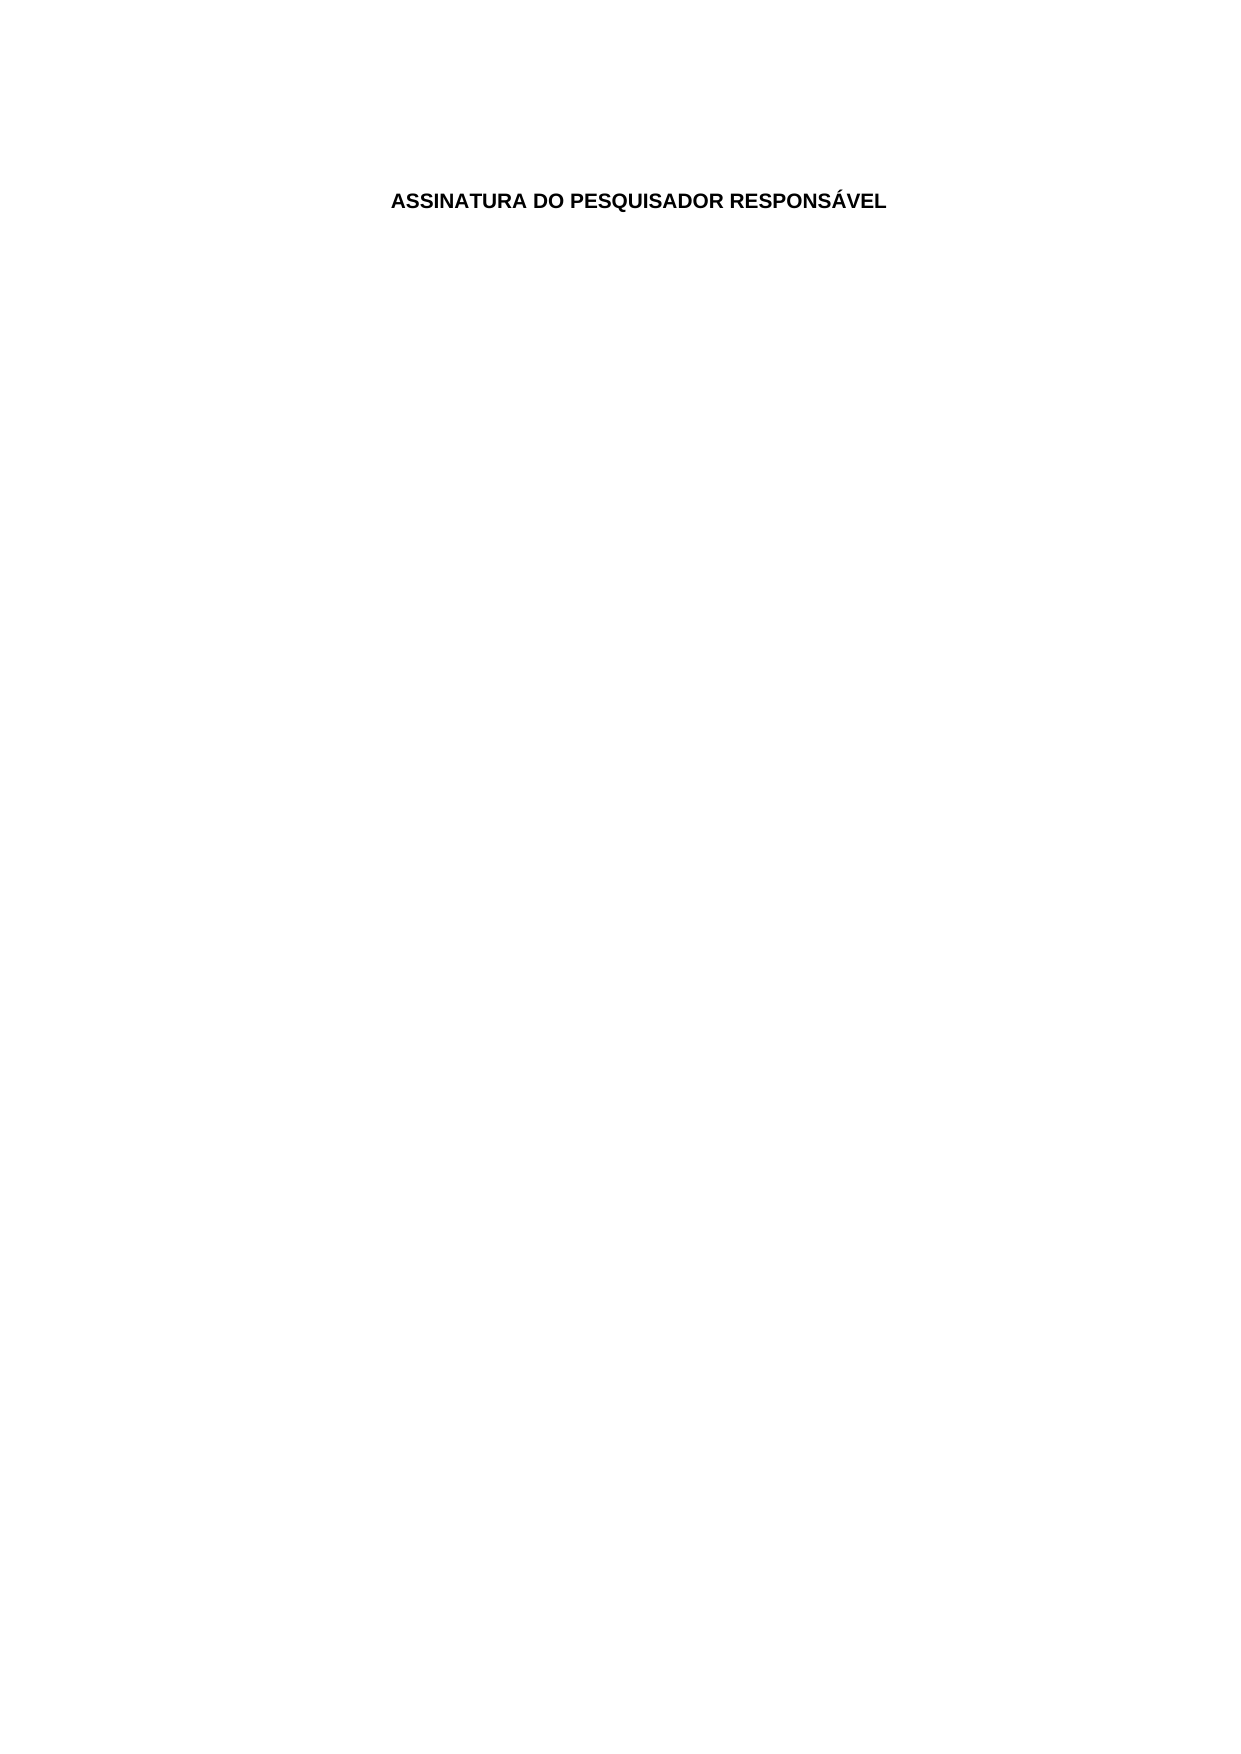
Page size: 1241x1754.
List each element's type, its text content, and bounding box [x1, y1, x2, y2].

text ASSINATURA DO PESQUISADOR RESPONSÁVEL [215, 189, 1063, 213]
